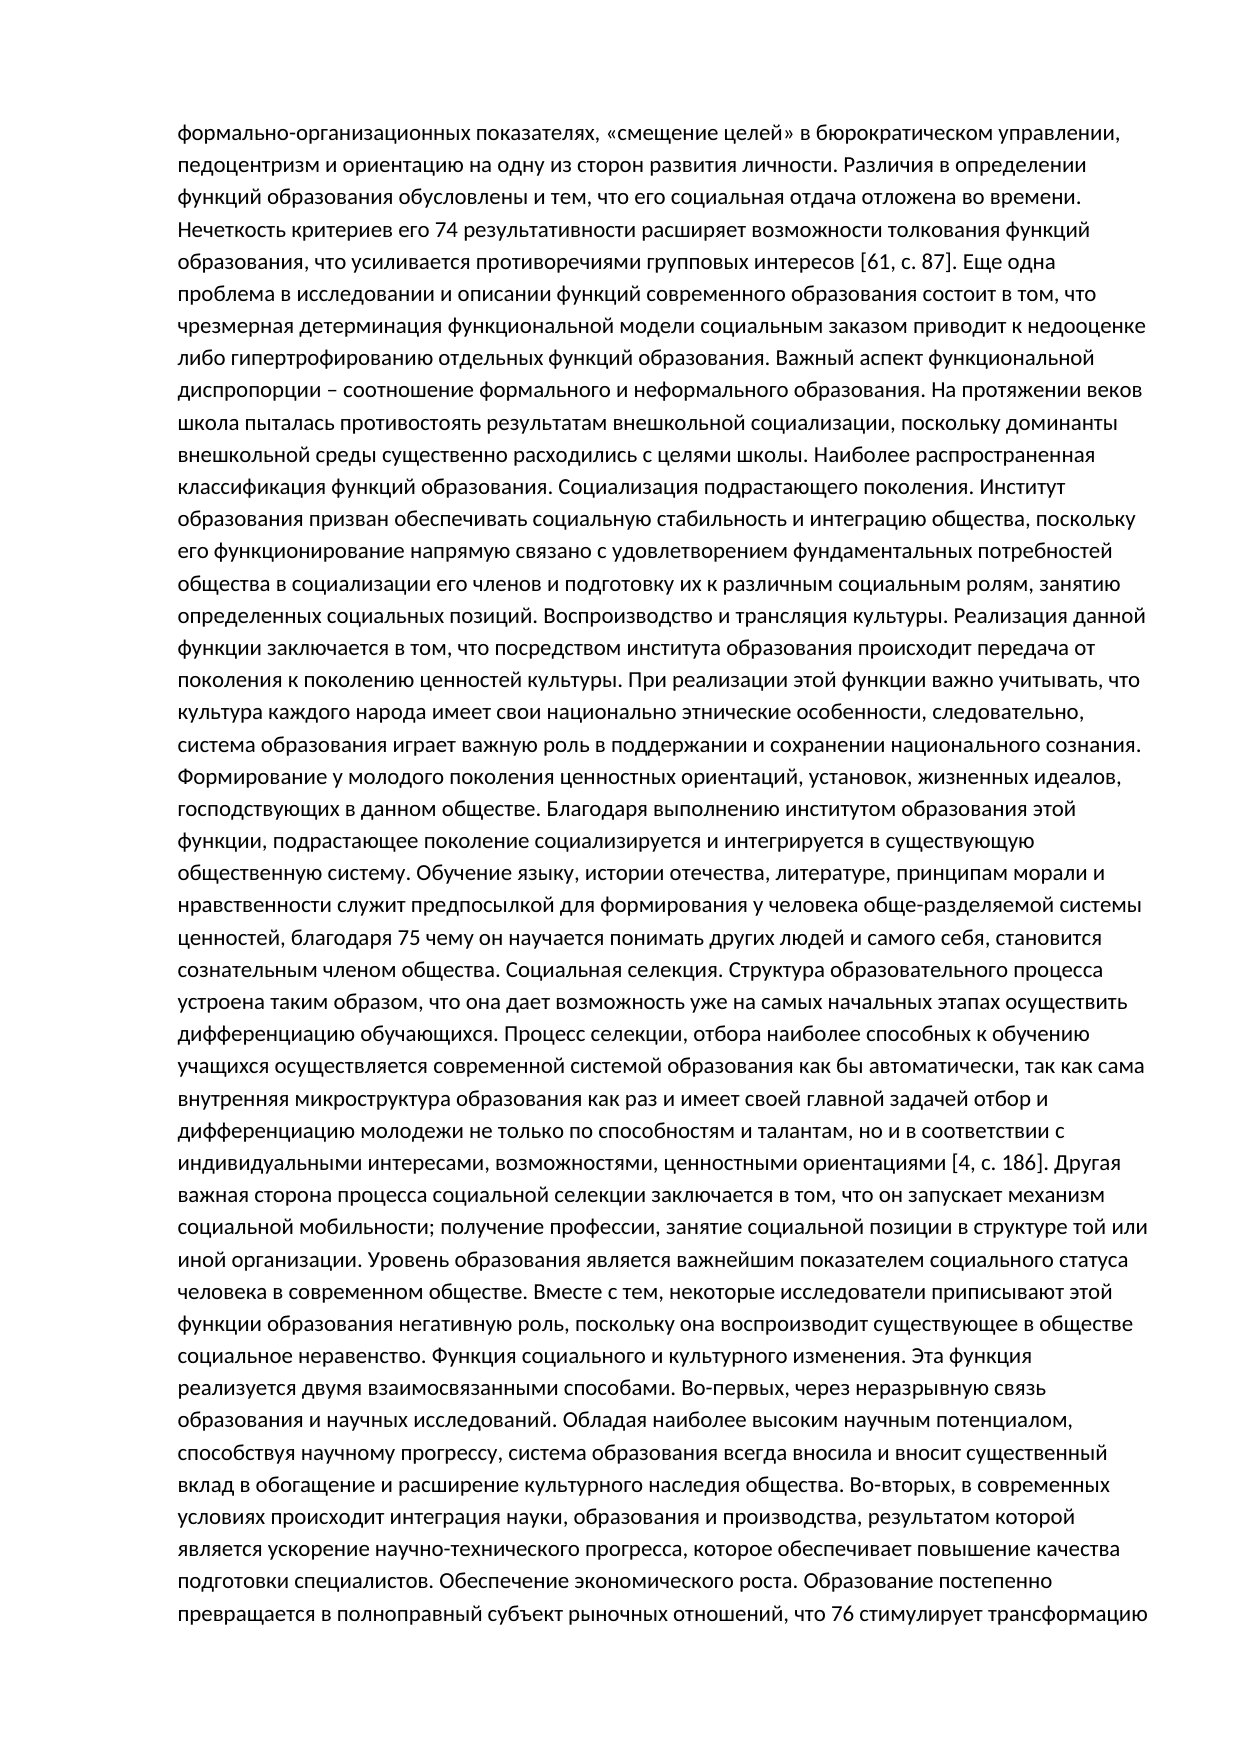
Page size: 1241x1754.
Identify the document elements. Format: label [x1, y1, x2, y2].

text [177, 118, 1152, 1627]
